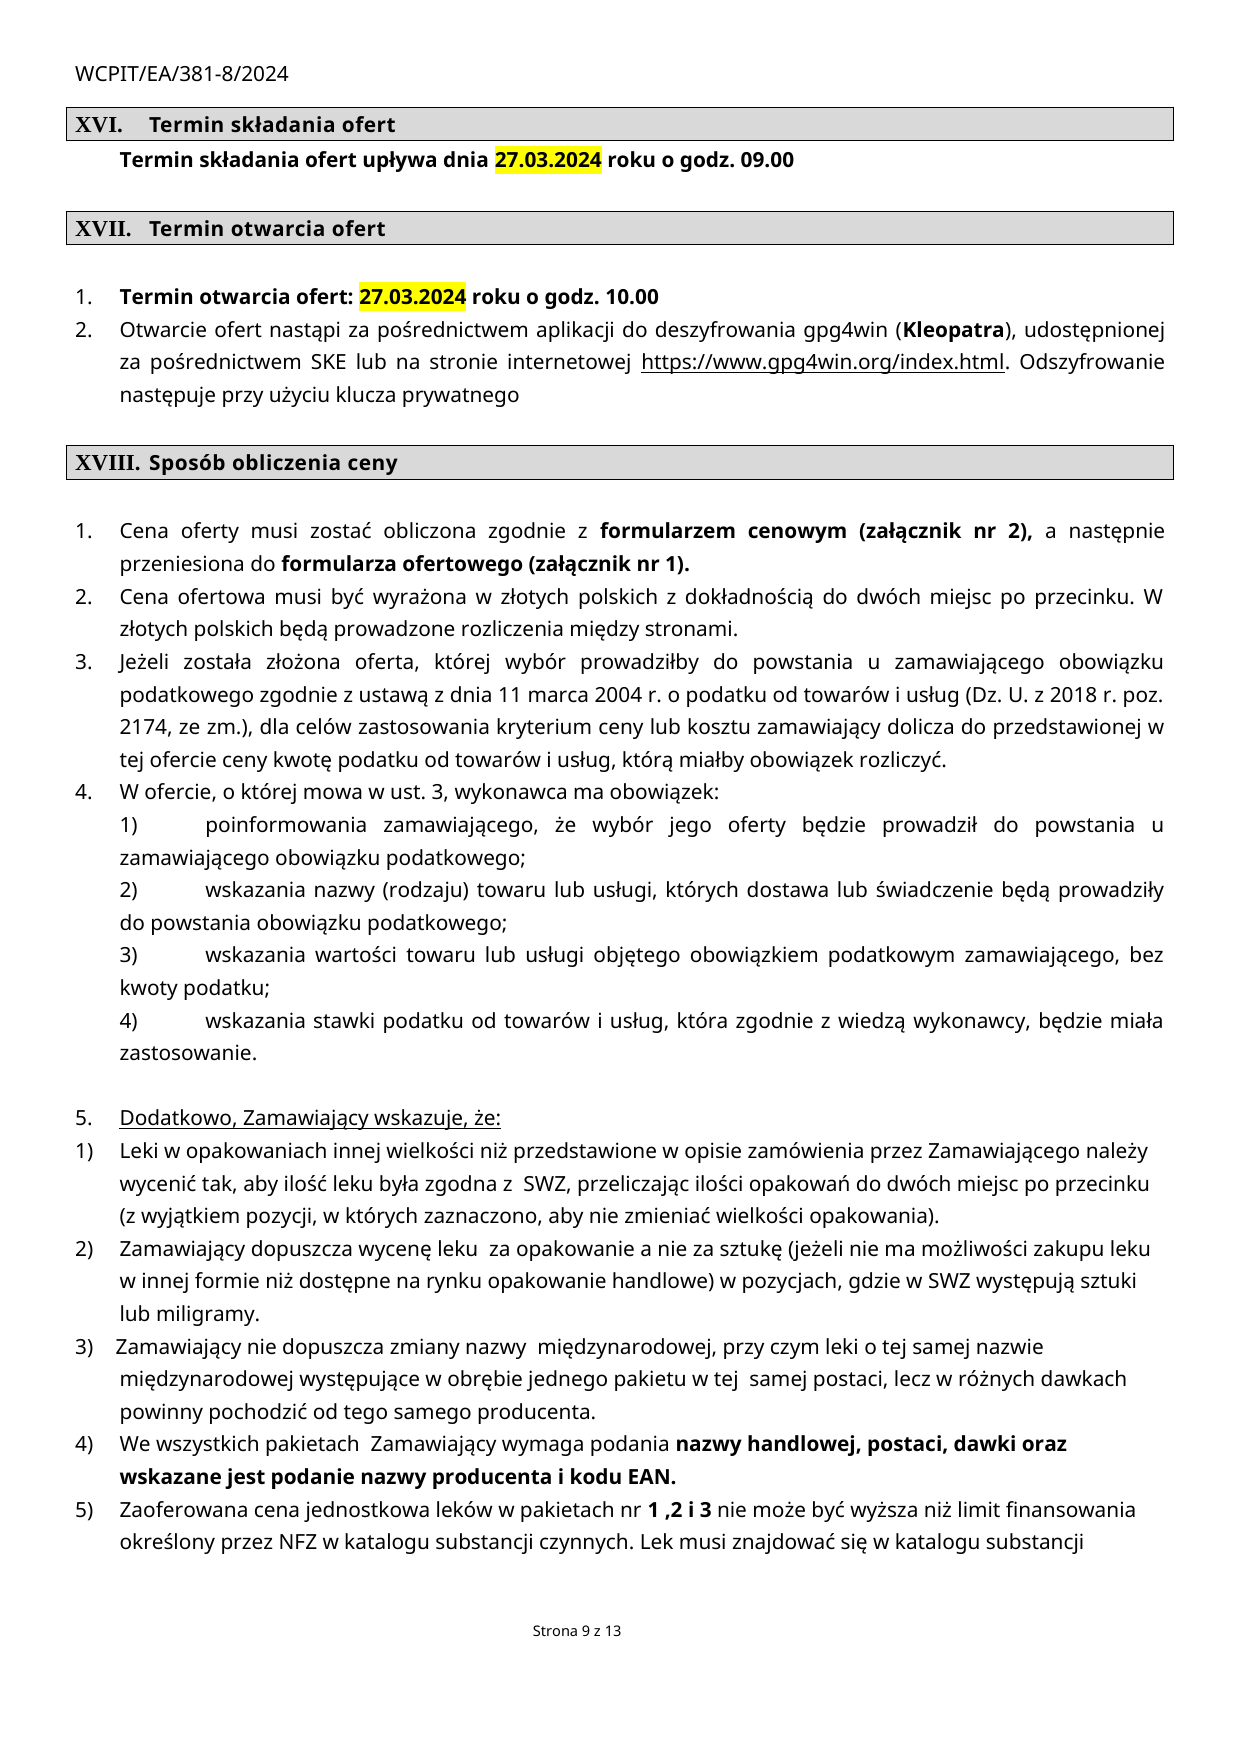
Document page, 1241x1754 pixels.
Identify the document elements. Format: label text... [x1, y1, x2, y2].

list W ofercie, o której mowa w ust. 3, wykonawca ma obowiązek: [75, 777, 1165, 806]
text Termin składania ofert upływa dnia 27.03.2024 roku o godz. 09.00 [602, 146, 1165, 174]
list Zamawiający nie dopuszcza zmiany nazwy międzynarodowej, przy czym leki o tej samej nazwie międzynarodowej występujące w obrębie jednego pakietu w tej samej postaci, lecz w różnych dawkach powinny pochodzić od tego samego producenta. [75, 1332, 1165, 1425]
list poinformowania zamawiającego, że wybór jego oferty będzie prowadził do powstania u zamawiającego obowiązku podatkowego; [119, 810, 1165, 871]
list Termin otwarcia ofert: 27.03.2024 roku o godz. 10.00 [466, 282, 1165, 311]
list Cena oferty musi zostać obliczona zgodnie z formularzem cenowym (załącznik nr 2), a następnie przeniesiona do formularza ofertowego (załącznik nr 1). [75, 517, 1165, 578]
list Jeżeli została złożona oferta, której wybór prowadziłby do powstania u zamawiającego obowiązku podatkowego zgodnie z ustawą z dnia 11 marca 2004 r. o podatku od towarów i usług (Dz. U. z 2018 r. poz. 2174, ze zm.), dla celów zastosowania kryterium ceny lub kosztu zamawiający dolicza do przedstawionej w tej ofercie ceny kwotę podatku od towarów i usług, którą miałby obowiązek rozliczyć. [75, 647, 1165, 773]
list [75, 1495, 1165, 1556]
list Otwarcie ofert nastąpi za pośrednictwem aplikacji do deszyfrowania gpg4win (Kleopatra), udostępnionej za pośrednictwem SKE lub na stronie internetowej https://www.gpg4win.org/index.html. Odszyfrowanie następuje przy użyciu klucza prywatnego [75, 315, 1165, 408]
list We wszystkich pakietach Zamawiający wymaga podania nazwy handlowej, postaci, dawki oraz wskazane jest podanie nazwy producenta i kodu EAN. [75, 1429, 1165, 1491]
list wskazania nazwy (rodzaju) towaru lub usługi, których dostawa lub świadczenie będą prowadziły do powstania obowiązku podatkowego; [119, 875, 1165, 936]
list Termin otwarcia ofert: 27.03.2024 roku o godz. 10.00 [75, 282, 359, 311]
list Leki w opakowaniach innej wielkości niż przedstawione w opisie zamówienia przez Zamawiającego należy wycenić tak, aby ilość leku była zgodna z SWZ, przeliczając ilości opakowań do dwóch miejsc po przecinku (z wyjątkiem pozycji, w których zaznaczono, aby nie zmieniać wielkości opakowania). [75, 1136, 1165, 1230]
subtitle Sposób obliczenia ceny [67, 446, 1173, 479]
list Dodatkowo, Zamawiający wskazuje, że: [75, 1103, 1165, 1132]
text Termin składania ofert upływa dnia 27.03.2024 roku o godz. 09.00 [119, 146, 495, 174]
list wskazania wartości towaru lub usługi objętego obowiązkiem podatkowym zamawiającego, bez kwoty podatku; [119, 941, 1165, 1002]
list Cena ofertowa musi być wyrażona w złotych polskich z dokładnością do dwóch miejsc po przecinku. W złotych polskich będą prowadzone rozliczenia między stronami. [75, 582, 1165, 643]
list Zamawiający dopuszcza wycenę leku za opakowanie a nie za sztukę (jeżeli nie ma możliwości zakupu leku w innej formie niż dostępne na rynku opakowanie handlowe) w pozycjach, gdzie w SWZ występują sztuki lub miligramy. [75, 1234, 1165, 1328]
subtitle Termin składania ofert [67, 108, 1173, 140]
list wskazania stawki podatku od towarów i usług, która zgodnie z wiedzą wykonawcy, będzie miała zastosowanie. [119, 1006, 1165, 1067]
subtitle Termin otwarcia ofert [67, 212, 1173, 244]
